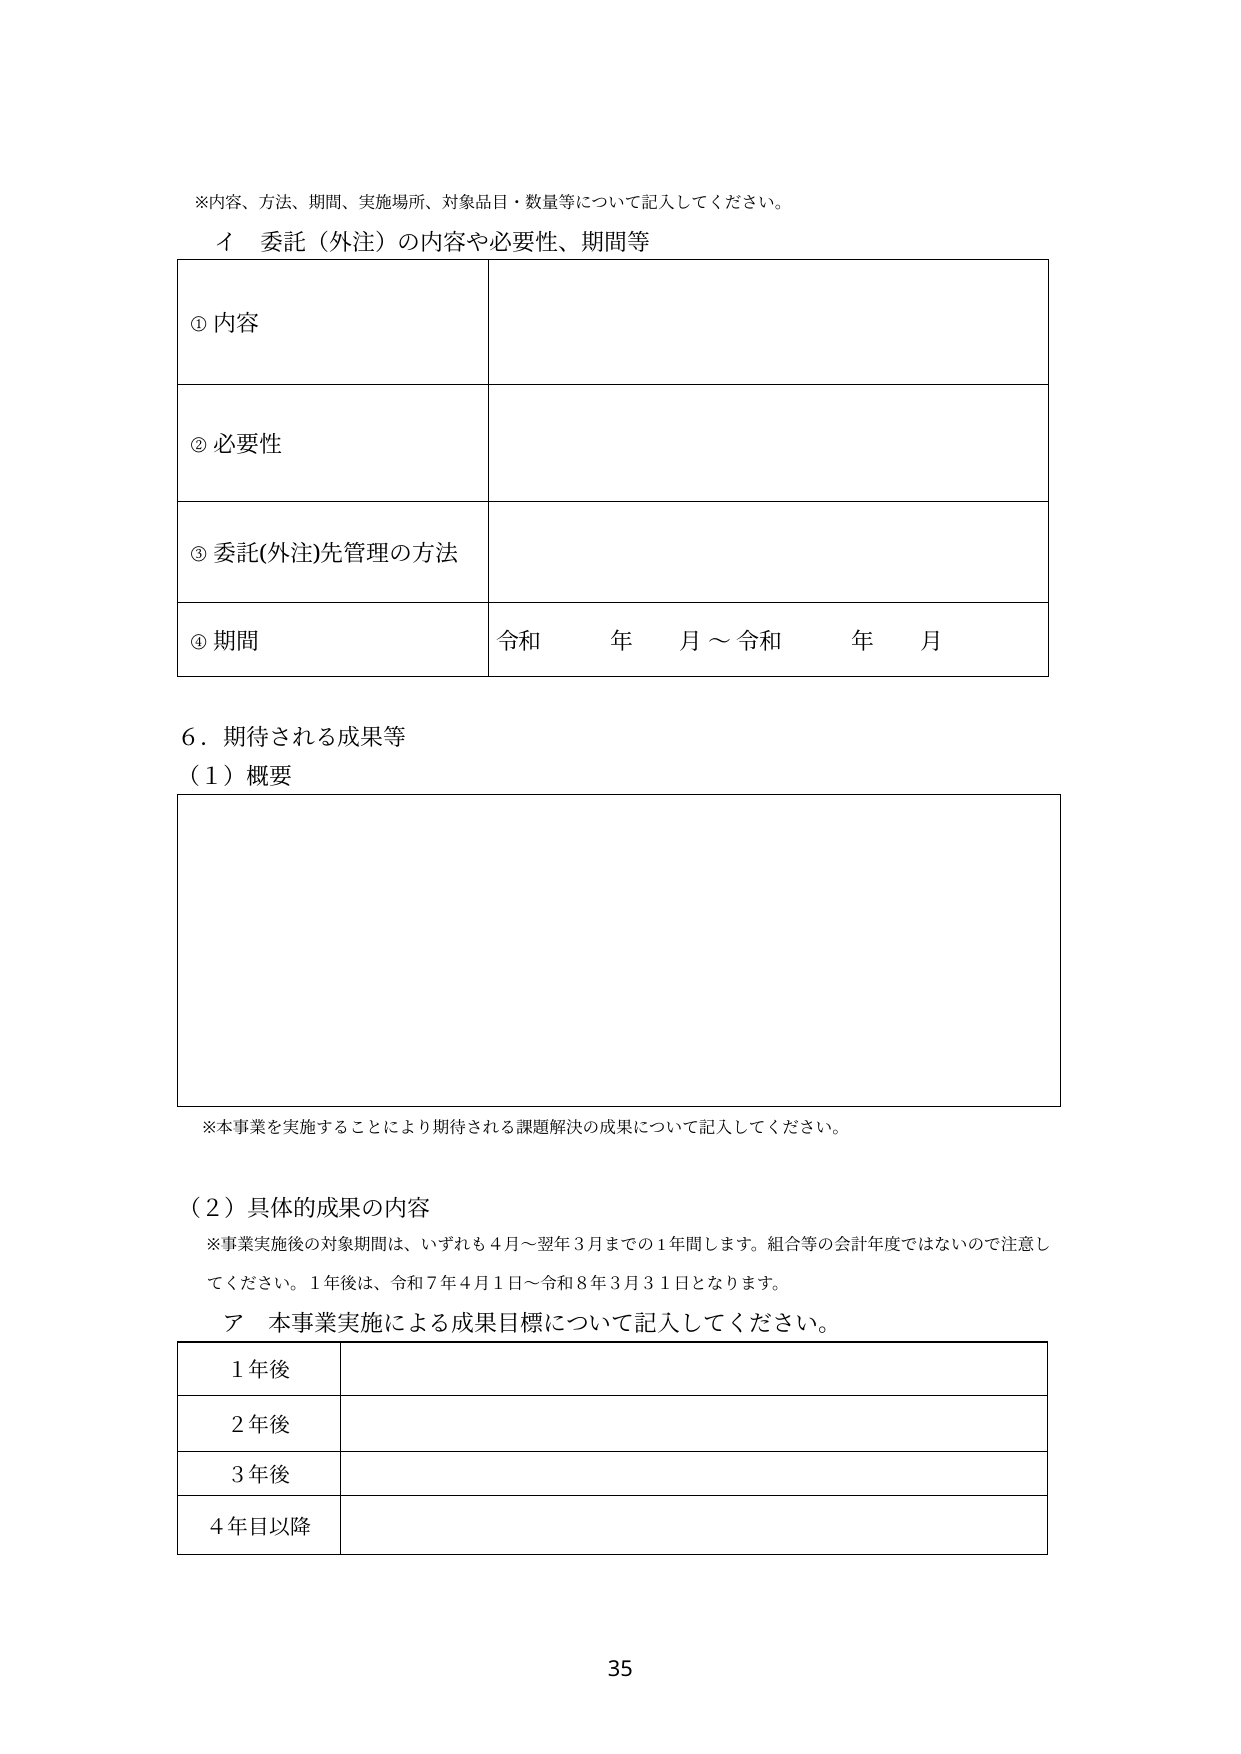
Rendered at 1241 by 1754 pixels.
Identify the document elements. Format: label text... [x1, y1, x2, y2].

table_header ア 本事業実施による成果目標について記入してください。 [178, 1303, 1047, 1341]
table_cell ２年後 [178, 1396, 340, 1451]
text ※内容、方法、期間、実施場所、対象品目・数量等について記入してください。 [178, 178, 1063, 216]
table_cell [341, 1343, 1047, 1395]
table_header ① 内容 [178, 260, 488, 383]
text イ 委託（外注）の内容や必要性、期間等 [191, 216, 1063, 259]
table_cell ４年目以降 [178, 1496, 340, 1554]
text ※本事業を実施することにより期待される課題解決の成果について記入してください。 [202, 1107, 1063, 1145]
text （２）具体的成果の内容 [178, 1184, 1063, 1224]
text ※事業実施後の対象期間は、いずれも４月～翌年３月までの1年間します。組合等の会計年度ではないので注意してください。１年後は、令和７年４月１日～令和８年３月３１日となります。 [207, 1224, 1063, 1302]
table_header [489, 260, 1048, 383]
table_cell 令和 年 月 ～ 令和 年 月 [489, 603, 1048, 676]
table_cell [489, 385, 1048, 501]
table_cell [341, 1396, 1047, 1451]
table_cell ③ 委託(外注)先管理の方法 [178, 502, 488, 602]
text （１）概要 [177, 755, 1063, 794]
table_cell [341, 1496, 1047, 1554]
table_header [178, 795, 1060, 1106]
table_cell １年後 [178, 1343, 340, 1395]
table_cell ３年後 [178, 1452, 340, 1495]
table_cell ④ 期間 [178, 603, 488, 676]
table_cell [489, 502, 1048, 602]
table_cell [341, 1452, 1047, 1495]
table_cell ② 必要性 [178, 385, 488, 501]
text ６．期待される成果等 [177, 716, 1063, 755]
